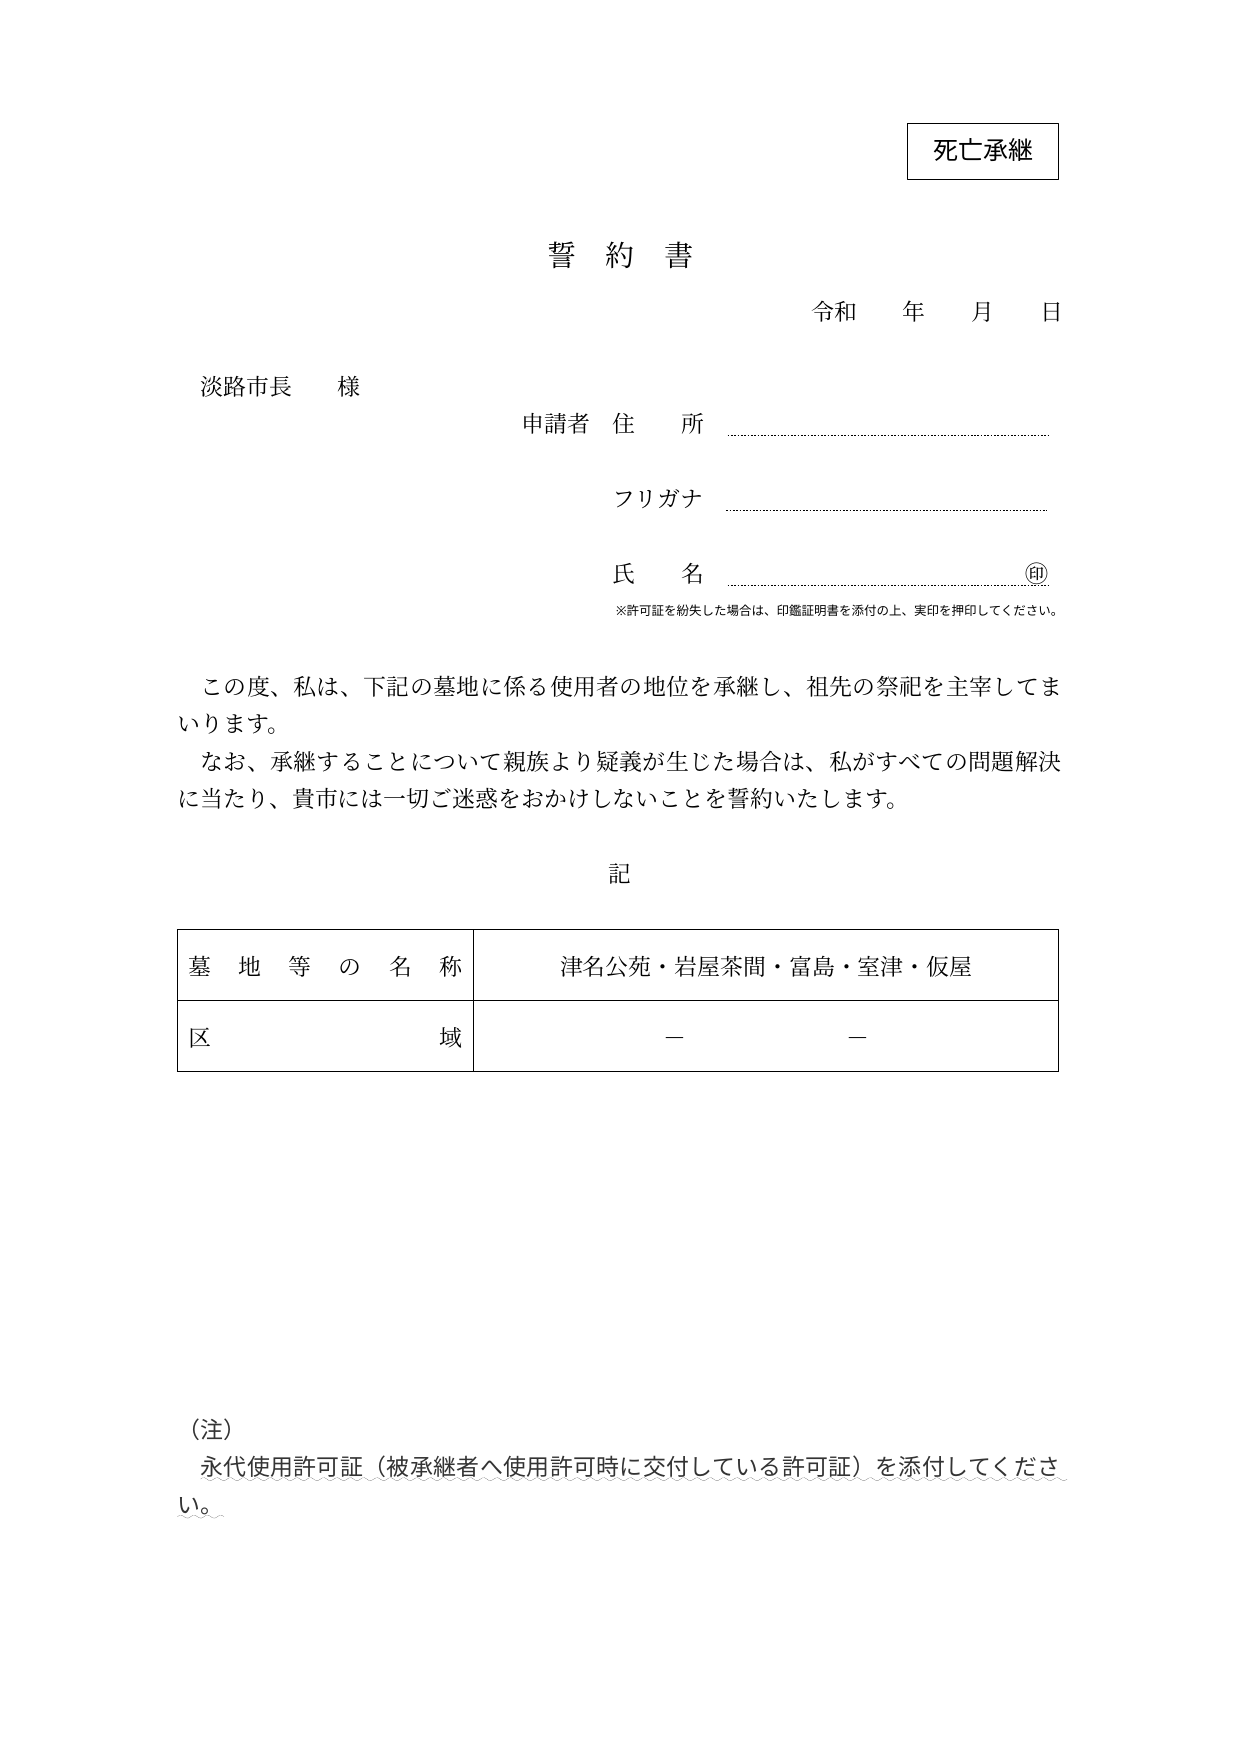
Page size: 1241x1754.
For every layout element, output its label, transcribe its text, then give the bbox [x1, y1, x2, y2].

text （注） [177, 1409, 1063, 1447]
text 令和 年 月 日 [177, 292, 1063, 329]
text 淡路市長 様 [177, 367, 1063, 404]
text この度、私は、下記の墓地に係る使用者の地位を承継し、祖先の祭祀を主宰してまいります。 [177, 667, 1063, 742]
text 永代使用許可証（被承継者へ使用許可時に交付している許可証）を添付してください。 [177, 1447, 1063, 1522]
table_header 墓地等の名称 [178, 930, 473, 1000]
text 申請者 住 所 [177, 404, 1061, 442]
table_cell 区域 [178, 1001, 473, 1071]
text 氏 名 ㊞ [177, 554, 1063, 592]
table_header 津名公苑・岩屋茶間・富島・室津・仮屋 [474, 930, 1058, 1000]
text なお、承継することについて親族より疑義が生じた場合は、私がすべての問題解決に当たり、貴市には一切ご迷惑をおかけしないことを誓約いたします。 [177, 742, 1063, 817]
subtitle 記 [177, 854, 1063, 892]
text ※許可証を紛失した場合は、印鑑証明書を添付の上、実印を押印してください。 [177, 592, 1063, 629]
text 誓 約 書 [177, 217, 1063, 292]
text フリガナ [177, 479, 1061, 517]
table_cell － － [474, 1001, 1058, 1071]
